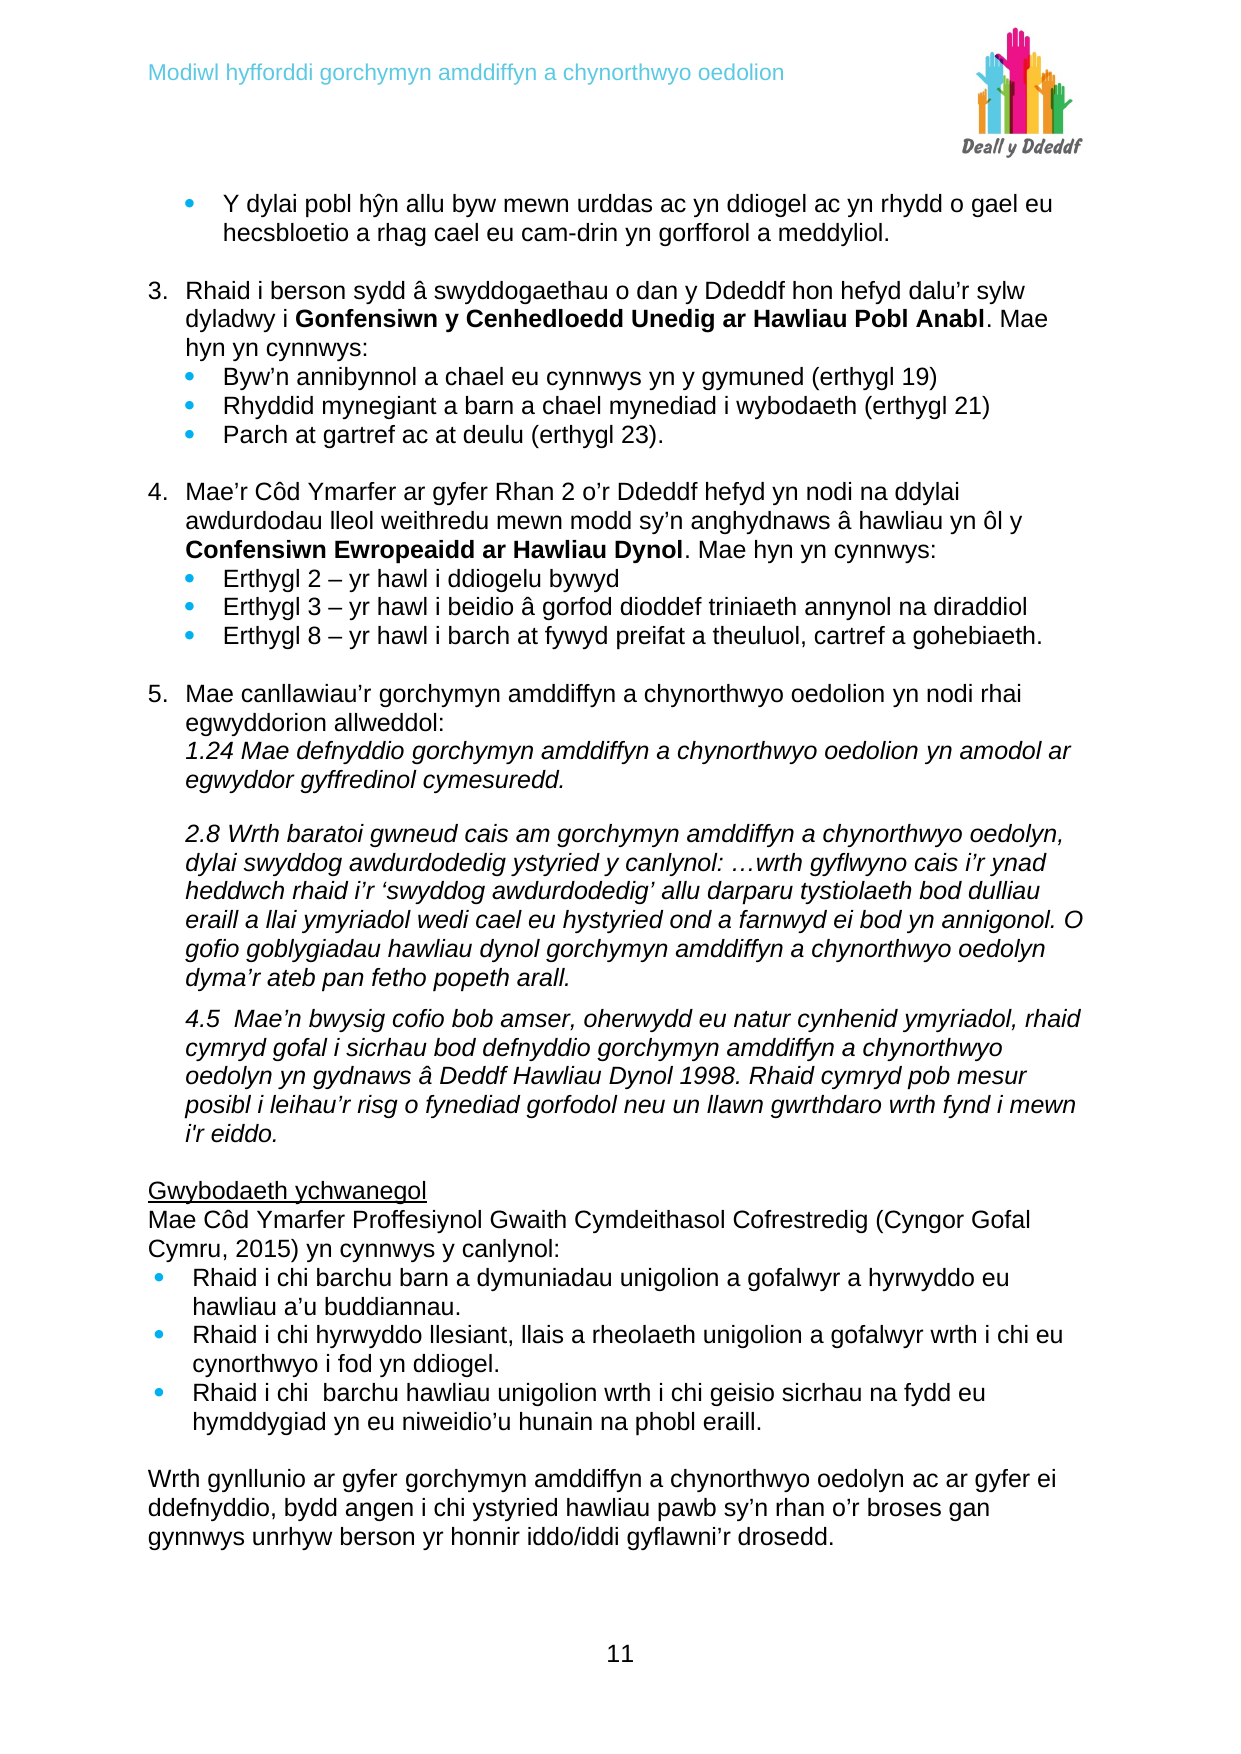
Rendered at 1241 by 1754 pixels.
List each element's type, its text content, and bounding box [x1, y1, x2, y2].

list 1.24 Mae defnyddio gorchymyn amddiffyn a chynorthwyo oedolion yn amodol ar egwyddor gyffredinol cymesuredd. [185, 736, 1093, 794]
list Mae’r Côd Ymarfer ar gyfer Rhan 2 o’r Ddeddf hefyd yn nodi na ddylai awdurdodau lleol weithredu mewn modd sy’n anghydnaws â hawliau yn ôl y Confensiwn Ewropeaidd ar Hawliau Dynol. Mae hyn yn cynnwys: [148, 477, 1093, 563]
list Erthygl 3 – yr hawl i beidio â gorfod dioddef triniaeth annynol na diraddiol [185, 592, 1093, 621]
text Gwybodaeth ychwanegol [148, 1176, 1093, 1205]
list Rhaid i chi barchu hawliau unigolion wrth i chi geisio sicrhau na fydd eu hymddygiad yn eu niweidio’u hunain na phobl eraill. [154, 1378, 1093, 1435]
text 4.5 Mae’n bwysig cofio bob amser, oherwydd eu natur cynhenid ymyriadol, rhaid cymryd gofal i sicrhau bod defnyddio gorchymyn amddiffyn a chynorthwyo oedolyn yn gydnaws â Deddf Hawliau Dynol 1998. Rhaid cymryd pob mesur posibl i leihau’r risg o fynediad gorfodol neu un llawn gwrthdaro wrth fynd i mewn i'r eiddo. [185, 1004, 1093, 1148]
list Erthygl 8 – yr hawl i barch at fywyd preifat a theuluol, cartref a gohebiaeth. [185, 621, 1093, 650]
list Y dylai pobl hŷn allu byw mewn urddas ac yn ddiogel ac yn rhydd o gael eu hecsbloetio a rhag cael eu cam-drin yn gorfforol a meddyliol. [185, 189, 1093, 247]
list Erthygl 2 – yr hawl i ddiogelu bywyd [185, 563, 1093, 592]
list Rhaid i berson sydd â swyddogaethau o dan y Ddeddf hon hefyd dalu’r sylw dyladwy i Gonfensiwn y Cenhedloedd Unedig ar Hawliau Pobl Anabl. Mae hyn yn cynnwys: [148, 276, 1093, 362]
list Mae Côd Ymarfer Proffesiynol Gwaith Cymdeithasol Cofrestredig (Cyngor Gofal Cymru, 2015) yn cynnwys y canlynol: [148, 1205, 1093, 1263]
list Mae canllawiau’r gorchymyn amddiffyn a chynorthwyo oedolion yn nodi rhai egwyddorion allweddol: [148, 679, 1093, 736]
list Rhyddid mynegiant a barn a chael mynediad i wybodaeth (erthygl 21) [185, 391, 1093, 420]
picture [929, 16, 1113, 169]
list Byw’n annibynnol a chael eu cynnwys yn y gymuned (erthygl 19) [185, 362, 1093, 391]
list Rhaid i chi hyrwyddo llesiant, llais a rheolaeth unigolion a gofalwyr wrth i chi eu cynorthwyo i fod yn ddiogel. [154, 1320, 1093, 1378]
text Wrth gynllunio ar gyfer gorchymyn amddiffyn a chynorthwyo oedolyn ac ar gyfer ei ddefnyddio, bydd angen i chi ystyried hawliau pawb sy’n rhan o’r broses gan gynnwys unrhyw berson yr honnir iddo/iddi gyflawni’r drosedd. [148, 1464, 1093, 1550]
list Parch at gartref ac at deulu (erthygl 23). [185, 420, 1093, 448]
list Rhaid i chi barchu barn a dymuniadau unigolion a gofalwyr a hyrwyddo eu hawliau a’u buddiannau. [154, 1263, 1093, 1320]
list 2.8 Wrth baratoi gwneud cais am gorchymyn amddiffyn a chynorthwyo oedolyn, dylai swyddog awdurdodedig ystyried y canlynol: …wrth gyflwyno cais i’r ynad heddwch rhaid i’r ‘swyddog awdurdodedig’ allu darparu tystiolaeth bod dulliau eraill a llai ymyriadol wedi cael eu hystyried ond a farnwyd ei bod yn annigonol. O gofio goblygiadau hawliau dynol gorchymyn amddiffyn a chynorthwyo oedolyn dyma’r ateb pan fetho popeth arall. [185, 819, 1093, 991]
